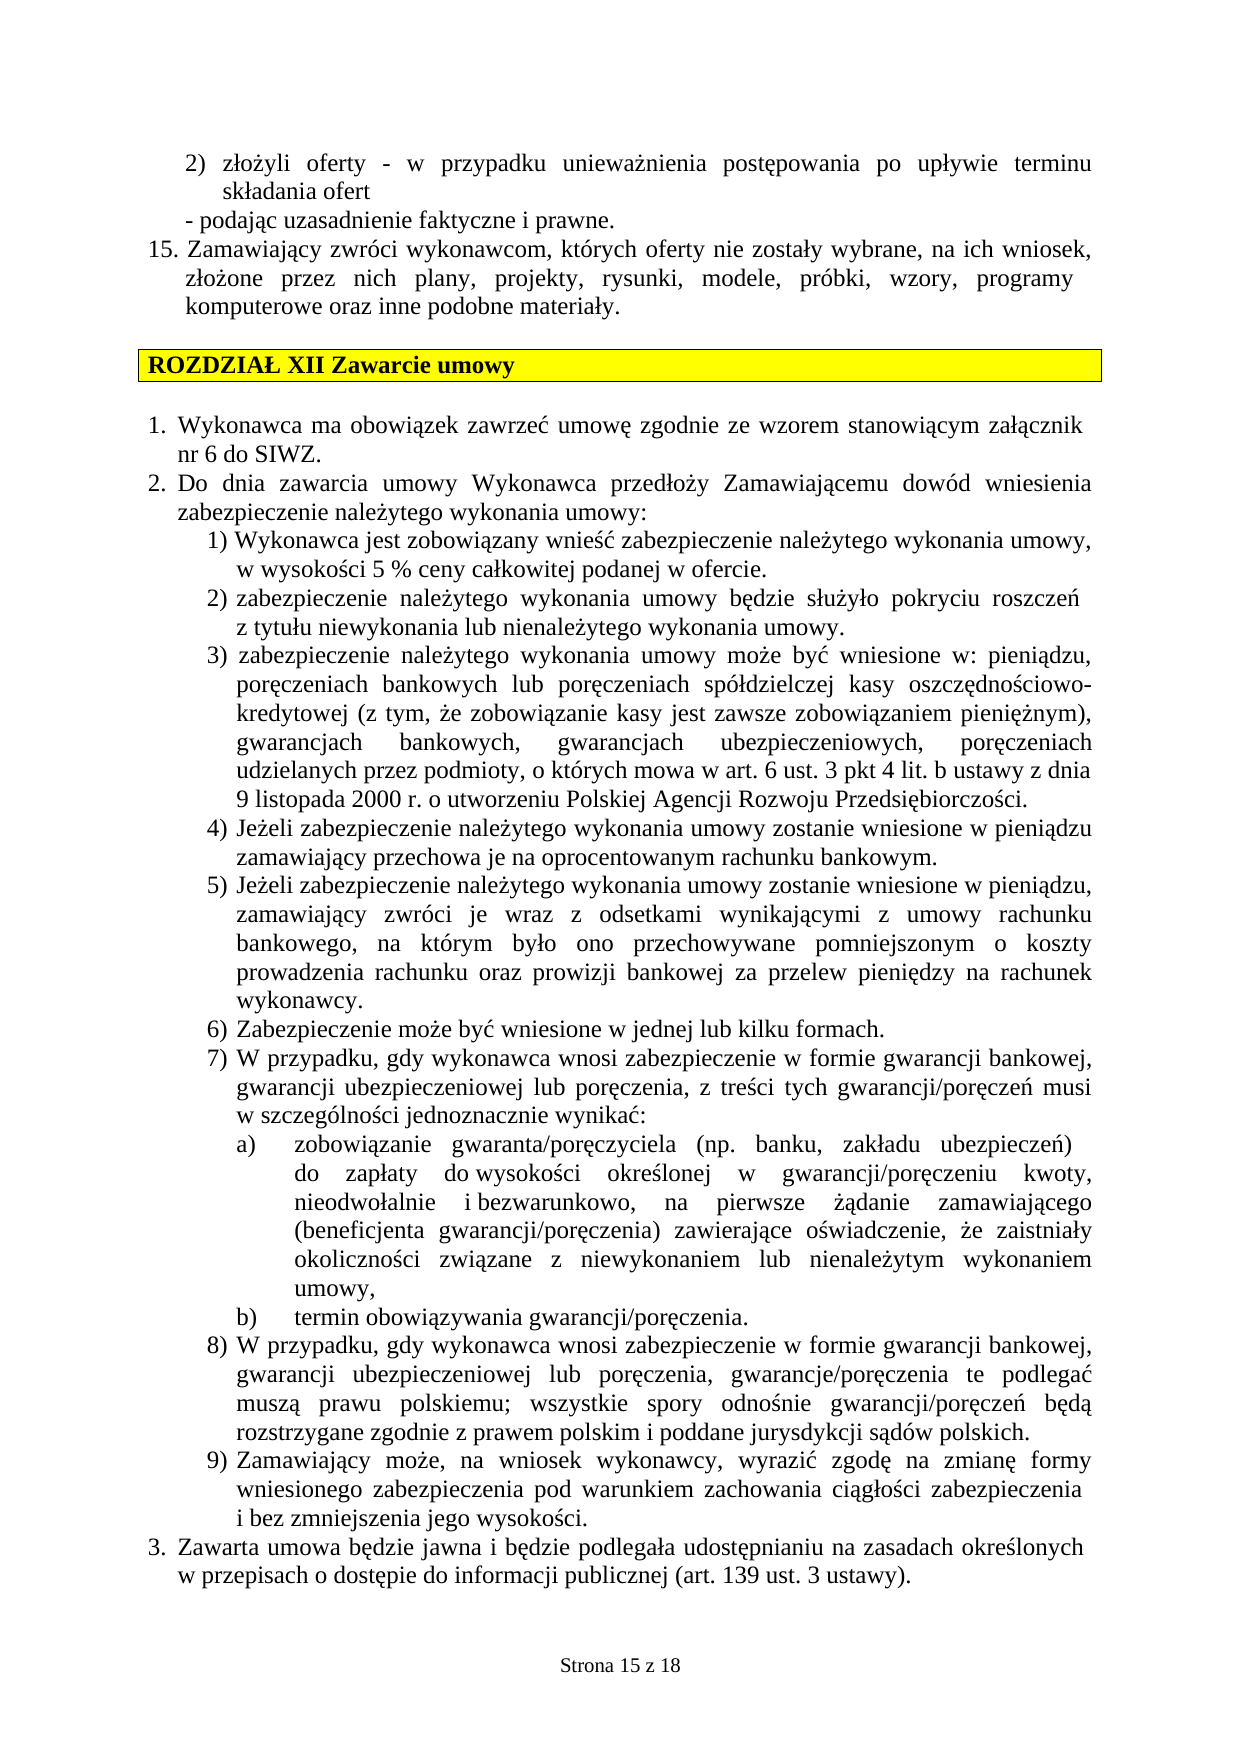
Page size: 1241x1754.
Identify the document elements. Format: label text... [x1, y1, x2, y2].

text 2) zabezpieczenie należytego wykonania umowy będzie służyło pokryciu roszczeń z tytułu niewykonania lub nienależytego wykonania umowy. [207, 583, 1093, 641]
text a) zobowiązanie gwaranta/poręczyciela (np. banku, zakładu ubezpieczeń) do zapłaty do wysokości określonej w gwarancji/poręczeniu kwoty, nieodwołalnie i bezwarunkowo, na pierwsze żądanie zamawiającego (beneficjenta gwarancji/poręczenia) zawierające oświadczenie, że zaistniały okoliczności związane z niewykonaniem lub nienależytym wykonaniem umowy, [236, 1129, 1093, 1302]
list złożyli oferty - w przypadku unieważnienia postępowania po upływie terminu składania ofert [185, 148, 1093, 205]
text 3) zabezpieczenie należytego wykonania umowy może być wniesione w: pieniądzu, poręczeniach bankowych lub poręczeniach spółdzielczej kasy oszczędnościowo-kredytowej (z tym, że zobowiązanie kasy jest zawsze zobowiązaniem pieniężnym), gwarancjach bankowych, gwarancjach ubezpieczeniowych, poręczeniach udzielanych przez podmioty, o których mowa w art. 6 ust. 3 pkt 4 lit. b ustawy z dnia 9 listopada 2000 r. o utworzeniu Polskiej Agencji Rozwoju Przedsiębiorczości. [207, 641, 1093, 813]
subtitle ROZDZIAŁ XII Zawarcie umowy [139, 350, 1101, 381]
text 5) Jeżeli zabezpieczenie należytego wykonania umowy zostanie wniesione w pieniądzu, zamawiający zwróci je wraz z odsetkami wynikającymi z umowy rachunku bankowego, na którym było ono przechowywane pomniejszonym o koszty prowadzenia rachunku oraz prowizji bankowej za przelew pieniędzy na rachunek wykonawcy. [207, 871, 1093, 1014]
text 15. Zamawiający zwróci wykonawcom, których oferty nie zostały wybrane, na ich wniosek, złożone przez nich plany, projekty, rysunki, modele, próbki, wzory, programy komputerowe oraz inne podobne materiały. [148, 234, 1093, 320]
text 7) W przypadku, gdy wykonawca wnosi zabezpieczenie w formie gwarancji bankowej, gwarancji ubezpieczeniowej lub poręczenia, z treści tych gwarancji/poręczeń musi w szczególności jednoznacznie wynikać: [207, 1043, 1093, 1129]
list Do dnia zawarcia umowy Wykonawca przedłoży Zamawiającemu dowód wniesienia zabezpieczenie należytego wykonania umowy: [148, 468, 1093, 526]
list Wykonawca ma obowiązek zawrzeć umowę zgodnie ze wzorem stanowiącym załącznik nr 6 do SIWZ. [148, 411, 1093, 468]
list Zawarta umowa będzie jawna i będzie podlegała udostępnianiu na zasadach określonych w przepisach o dostępie do informacji publicznej (art. 139 ust. 3 ustawy). [148, 1532, 1093, 1589]
text 4) Jeżeli zabezpieczenie należytego wykonania umowy zostanie wniesione w pieniądzu zamawiający przechowa je na oprocentowanym rachunku bankowym. [207, 813, 1093, 871]
text 9) Zamawiający może, na wniosek wykonawcy, wyrazić zgodę na zmianę formy wniesionego zabezpieczenia pod warunkiem zachowania ciągłości zabezpieczenia i bez zmniejszenia jego wysokości. [207, 1446, 1093, 1532]
text 1) Wykonawca jest zobowiązany wnieść zabezpieczenie należytego wykonania umowy, w wysokości 5 % ceny całkowitej podanej w ofercie. [207, 526, 1093, 583]
text - podając uzasadnienie faktyczne i prawne. [185, 205, 1093, 234]
text b) termin obowiązywania gwarancji/poręczenia. [236, 1302, 1093, 1331]
text 6) Zabezpieczenie może być wniesione w jednej lub kilku formach. [207, 1014, 1093, 1043]
text 8) W przypadku, gdy wykonawca wnosi zabezpieczenie w formie gwarancji bankowej, gwarancji ubezpieczeniowej lub poręczenia, gwarancje/poręczenia te podlegać muszą prawu polskiemu; wszystkie spory odnośnie gwarancji/poręczeń będą rozstrzygane zgodnie z prawem polskim i poddane jurysdykcji sądów polskich. [207, 1331, 1093, 1446]
